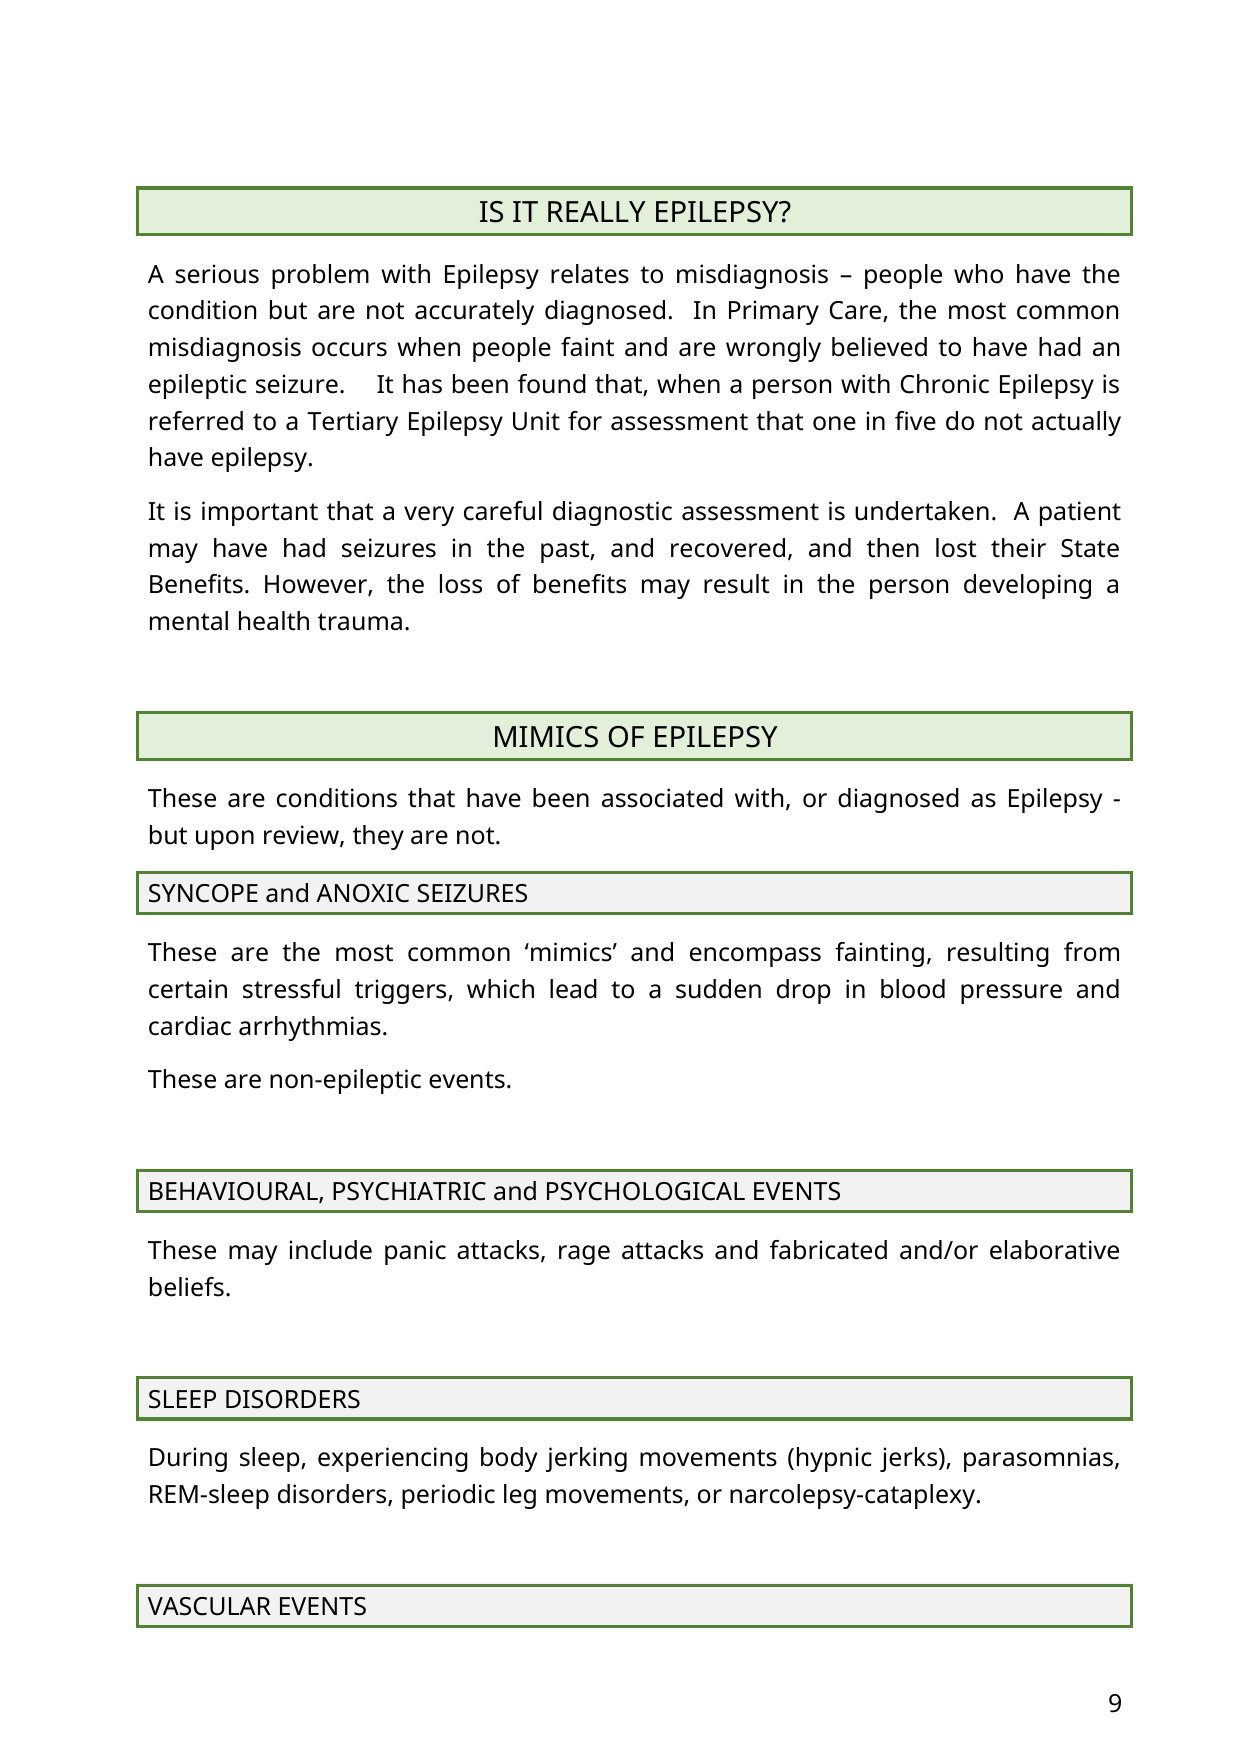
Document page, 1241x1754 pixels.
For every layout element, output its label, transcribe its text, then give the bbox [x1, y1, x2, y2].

text It is important that a very careful diagnostic assessment is undertaken. A patient may have had seizures in the past, and recovered, and then lost their State Benefits. However, the loss of benefits may result in the person developing a mental health trauma. [148, 493, 1122, 638]
text BEHAVIOURAL, PSYCHIATRIC and PSYCHOLOGICAL EVENTS [139, 1172, 1130, 1210]
text MIMICS OF EPILEPSY [139, 714, 1130, 758]
text SYNCOPE and ANOXIC SEIZURES [139, 874, 1130, 912]
text SLEEP DISORDERS [139, 1379, 1130, 1417]
text IS IT REALLY EPILEPSY? [139, 190, 1130, 233]
text During sleep, experiencing body jerking movements (hypnic jerks), parasomnias, REM-sleep disorders, periodic leg movements, or narcolepsy-cataplexy. [148, 1440, 1122, 1511]
text These are the most common ‘mimics’ and encompass fainting, resulting from certain stressful triggers, which lead to a sudden drop in blood pressure and cardiac arrhythmias. [148, 935, 1122, 1042]
text These are conditions that have been associated with, or diagnosed as Epilepsy - but upon review, they are not. [148, 781, 1122, 851]
text These are non-epileptic events. [148, 1062, 1122, 1096]
text A serious problem with Epilepsy relates to misdiagnosis – people who have the condition but are not accurately diagnosed. In Primary Care, the most common misdiagnosis occurs when people faint and are wrongly believed to have had an epileptic seizure. It has been found that, when a person with Chronic Epilepsy is referred to a Tertiary Epilepsy Unit for assessment that one in five do not actually have epilepsy. [148, 256, 1122, 474]
text VASCULAR EVENTS [139, 1587, 1130, 1625]
text These may include panic attacks, rage attacks and fabricated and/or elaborative beliefs. [148, 1232, 1122, 1303]
